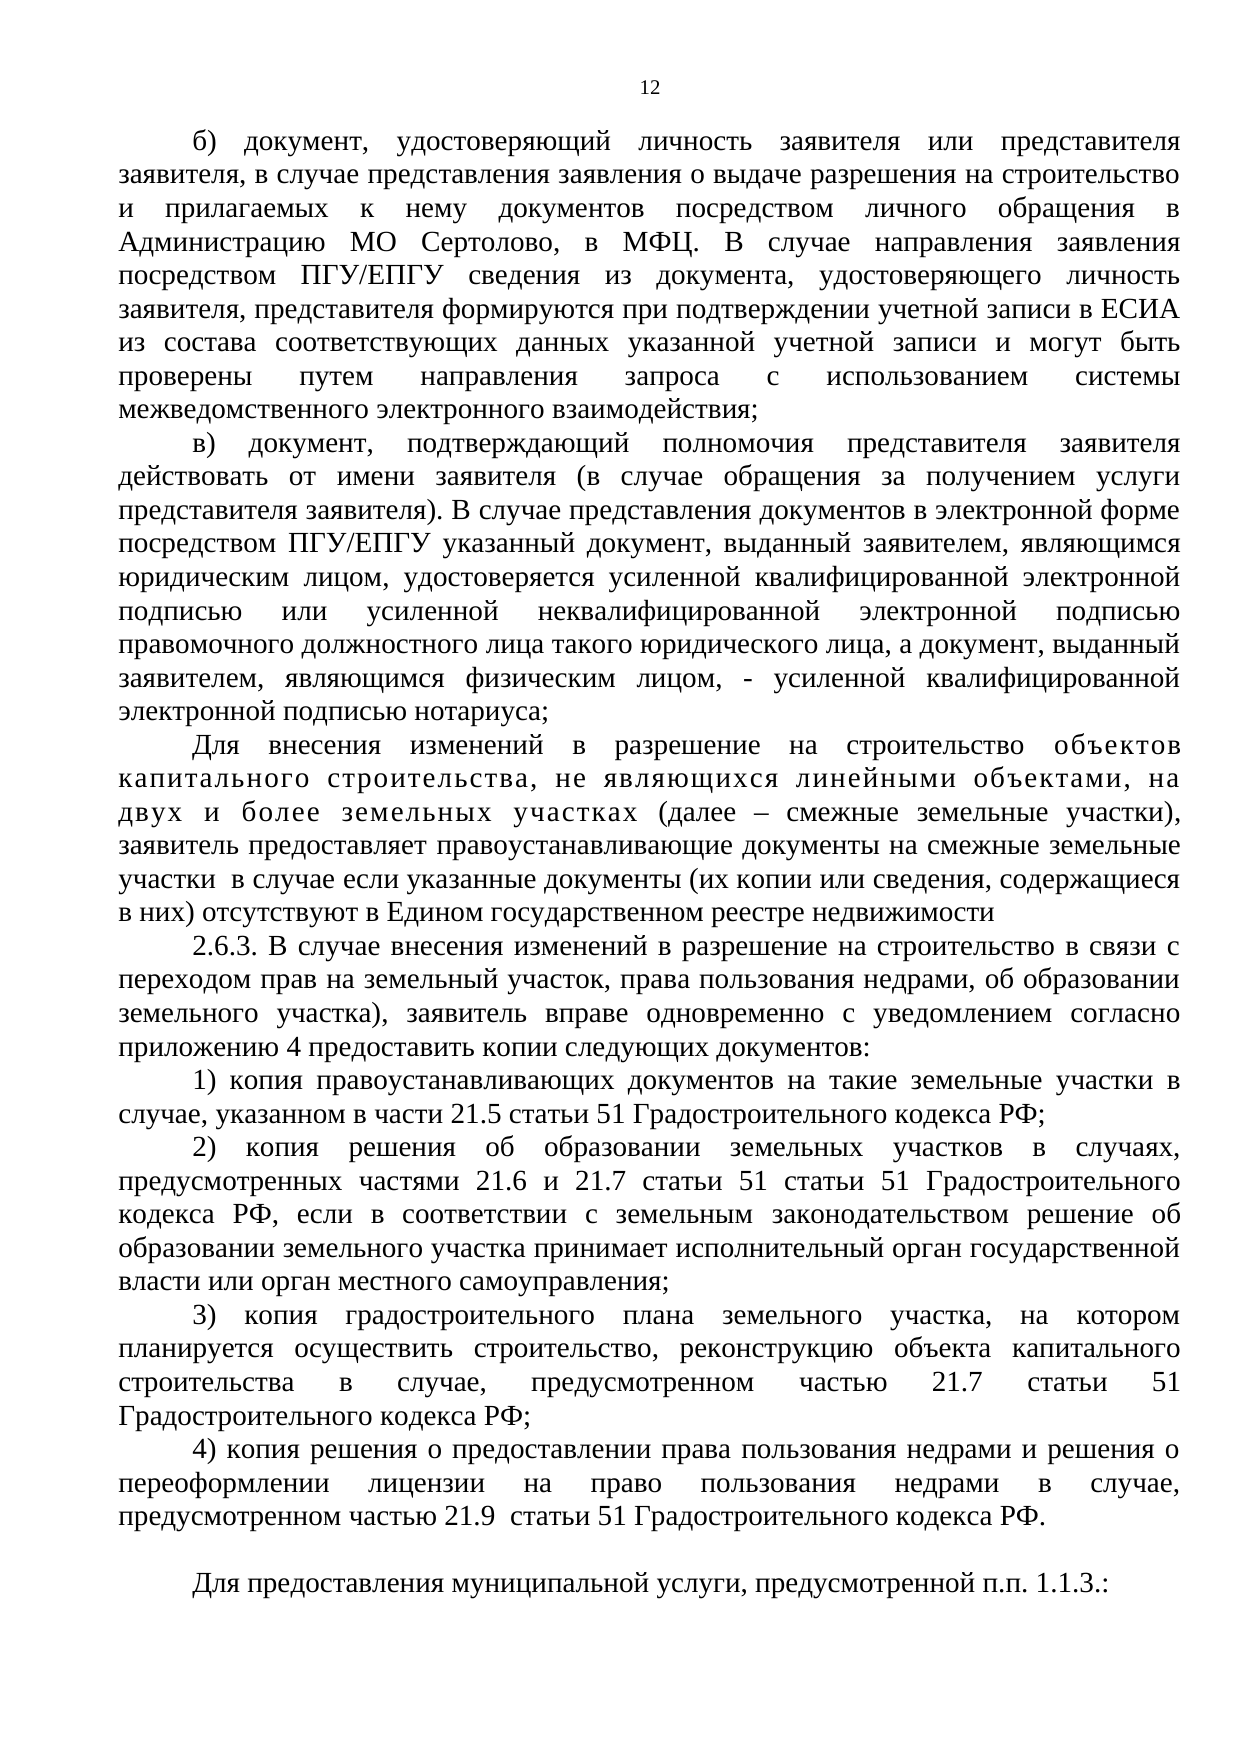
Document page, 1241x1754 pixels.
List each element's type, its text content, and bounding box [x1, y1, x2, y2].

text в) документ, подтверждающий полномочия представителя заявителя действовать от имени заявителя (в случае обращения за получением услуги представителя заявителя). В случае представления документов в электронной форме посредством ПГУ/ЕПГУ указанный документ, выданный заявителем, являющимся юридическим лицом, удостоверяется усиленной квалифицированной электронной подписью или усиленной неквалифицированной электронной подписью правомочного должностного лица такого юридического лица, а документ, выданный заявителем, являющимся физическим лицом, - усиленной квалифицированной электронной подписью нотариуса; [118, 425, 1181, 727]
text 3) копия градостроительного плана земельного участка, на котором планируется осуществить строительство, реконструкцию объекта капитального строительства в случае, предусмотренном частью 21.7 статьи 51 Градостроительного кодекса РФ; [118, 1297, 1181, 1431]
text 1) копия правоустанавливающих документов на такие земельные участки в случае, указанном в части 21.5 статьи 51 Градостроительного кодекса РФ; [118, 1062, 1181, 1129]
text 2) копия решения об образовании земельных участков в случаях, предусмотренных частями 21.6 и 21.7 статьи 51 статьи 51 Градостроительного кодекса РФ, если в соответствии с земельным законодательством решение об образовании земельного участка принимает исполнительный орган государственной власти или орган местного самоуправления; [118, 1129, 1181, 1297]
text Для внесения изменений в разрешение на строительство объектов капитального строительства, не являющихся линейными объектами, на двух и более земельных участках (далее – смежные земельные участки), заявитель предоставляет правоустанавливающие документы на смежные земельные участки в случае если указанные документы (их копии или сведения, содержащиеся в них) отсутствуют в Едином государственном реестре недвижимости [118, 727, 1181, 928]
text 4) копия решения о предоставлении права пользования недрами и решения о переоформлении лицензии на право пользования недрами в случае, предусмотренном частью 21.9 статьи 51 Градостроительного кодекса РФ. [118, 1431, 1181, 1532]
text б) документ, удостоверяющий личность заявителя или представителя заявителя, в случае представления заявления о выдаче разрешения на строительство и прилагаемых к нему документов посредством личного обращения в Администрацию МО Сертолово, в МФЦ. В случае направления заявления посредством ПГУ/ЕПГУ сведения из документа, удостоверяющего личность заявителя, представителя формируются при подтверждении учетной записи в ЕСИА из состава соответствующих данных указанной учетной записи и могут быть проверены путем направления запроса с использованием системы межведомственного электронного взаимодействия; [118, 123, 1181, 425]
text 2.6.3. В случае внесения изменений в разрешение на строительство в связи с переходом прав на земельный участок, права пользования недрами, об образовании земельного участка), заявитель вправе одновременно с уведомлением согласно приложению 4 предоставить копии следующих документов: [118, 928, 1181, 1062]
title Для предоставления муниципальной услуги, предусмотренной п.п. 1.1.3.: [118, 1565, 1181, 1599]
